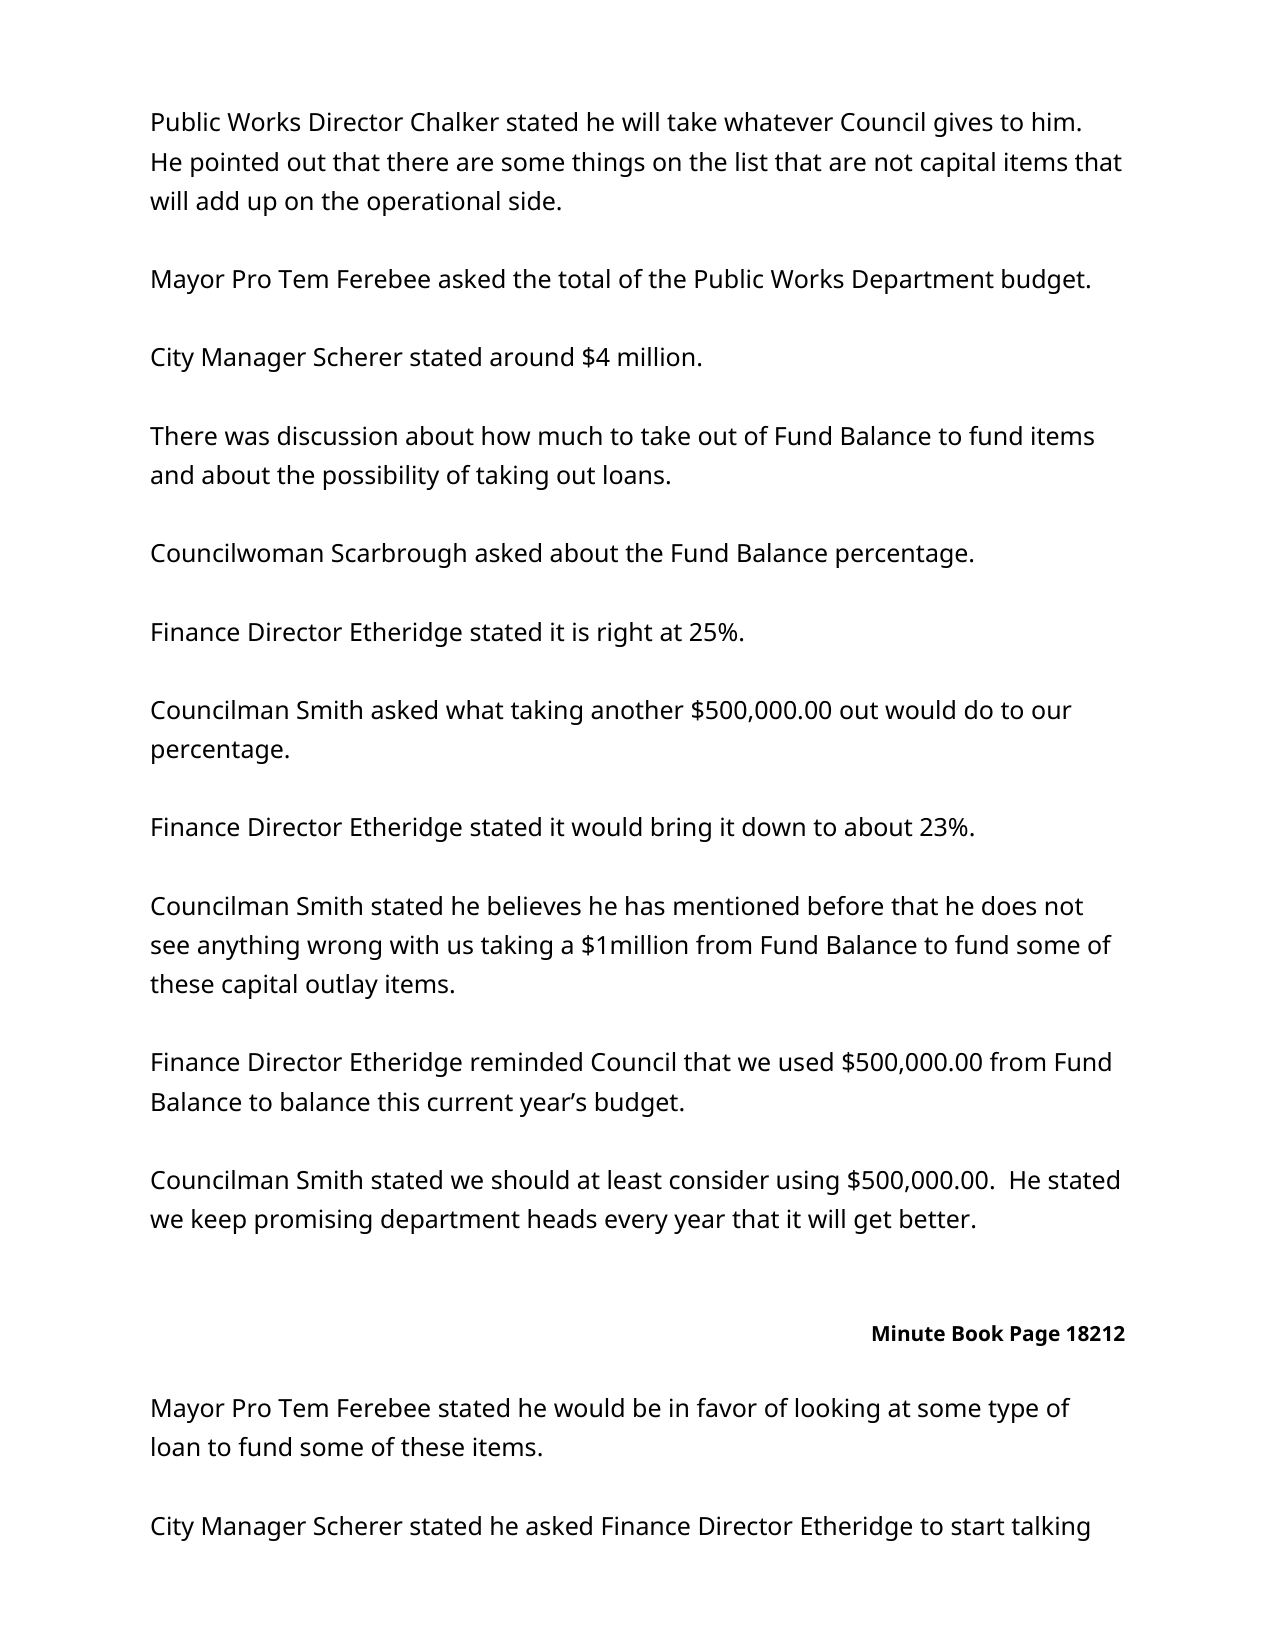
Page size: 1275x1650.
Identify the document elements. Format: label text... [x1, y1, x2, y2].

list City Manager Scherer stated around $4 million. [150, 340, 1125, 374]
list Councilman Smith asked what taking another $500,000.00 out would do to our percentage. [150, 692, 1125, 766]
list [150, 1508, 1125, 1542]
list Finance Director Etheridge stated it is right at 25%. [150, 614, 1125, 648]
list Councilman Smith stated we should at least consider using $500,000.00. He stated we keep promising department heads every year that it will get better. [150, 1162, 1125, 1236]
list Finance Director Etheridge stated it would bring it down to about 23%. [150, 810, 1125, 844]
list There was discussion about how much to take out of Fund Balance to fund items and about the possibility of taking out loans. [150, 418, 1125, 492]
list Minute Book Page 18212 [150, 1319, 1125, 1348]
list Public Works Director Chalker stated he will take whatever Council gives to him. He pointed out that there are some things on the list that are not capital items that will add up on the operational side. [150, 105, 1125, 217]
list Finance Director Etheridge reminded Council that we used $500,000.00 from Fund Balance to balance this current year’s budget. [150, 1045, 1125, 1118]
list Mayor Pro Tem Ferebee stated he would be in favor of looking at some type of loan to fund some of these items. [150, 1391, 1125, 1464]
list Councilman Smith stated he believes he has mentioned before that he does not see anything wrong with us taking a $1million from Fund Balance to fund some of these capital outlay items. [150, 888, 1125, 1001]
list Councilwoman Scarbrough asked about the Fund Balance percentage. [150, 536, 1125, 570]
list Mayor Pro Tem Ferebee asked the total of the Public Works Department budget. [150, 262, 1125, 296]
